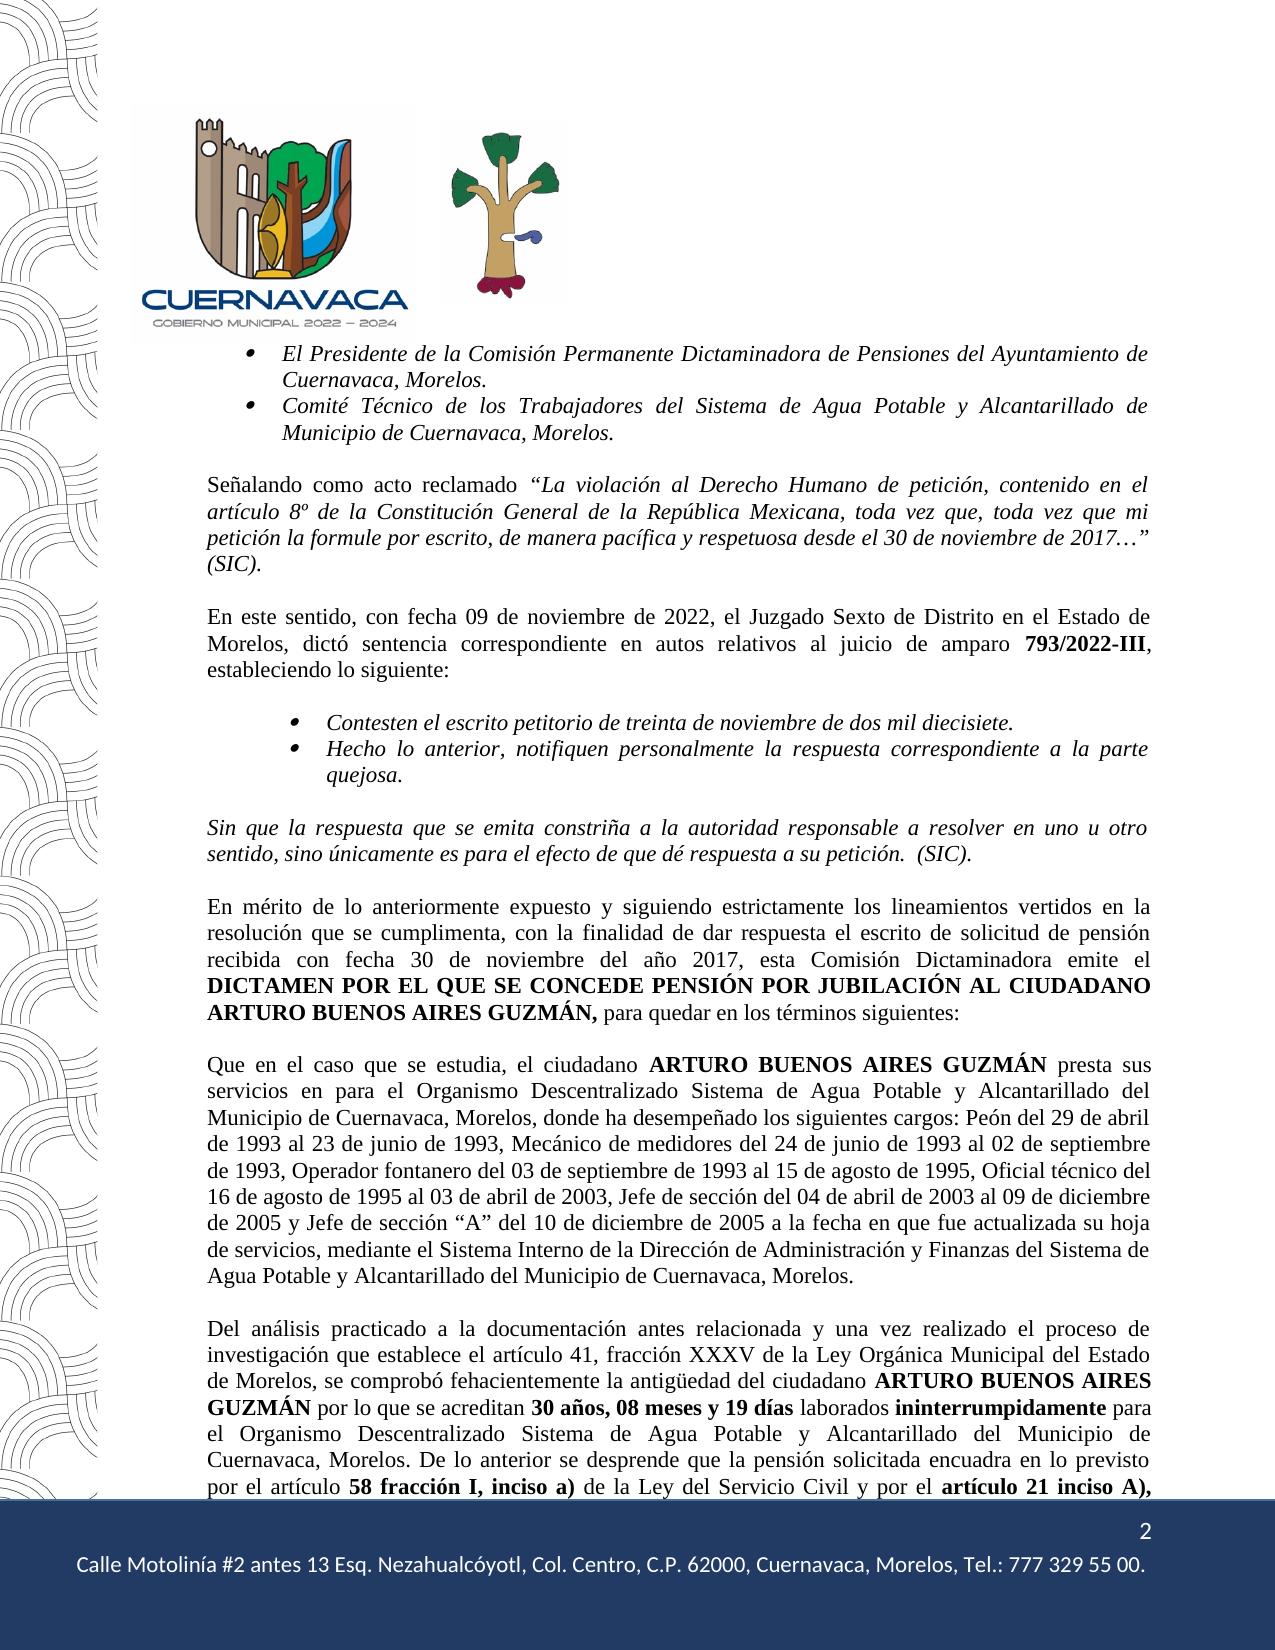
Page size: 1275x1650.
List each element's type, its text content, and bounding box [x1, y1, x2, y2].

picture [0, 0, 98, 1499]
text En mérito de lo anteriormente expuesto y siguiendo estrictamente los lineamientos vertidos en la resolución que se cumplimenta, con la finalidad de dar respuesta el escrito de solicitud de pensión recibida con fecha 30 de noviembre del año 2017, esta Comisión Dictaminadora emite el DICTAMEN POR EL QUE SE CONCEDE PENSIÓN POR JUBILACIÓN AL CIUDADANO ARTURO BUENOS AIRES GUZMÁN, para quedar en los términos siguientes: [207, 893, 1152, 1025]
picture [440, 120, 570, 305]
list El Presidente de la Comisión Permanente Dictaminadora de Pensiones del Ayuntamiento de Cuernavaca, Morelos. [244, 340, 1152, 392]
list Contesten el escrito petitorio de treinta de noviembre de dos mil diecisiete. [289, 709, 1152, 735]
text En este sentido, con fecha 09 de noviembre de 2022, el Juzgado Sexto de Distrito en el Estado de Morelos, dictó sentencia correspondiente en autos relativos al juicio de amparo 793/2022-III, estableciendo lo siguiente: [207, 603, 1152, 682]
text Sin que la respuesta que se emita constriña a la autoridad responsable a resolver en uno u otro sentido, sino únicamente es para el efecto de que dé respuesta a su petición. (SIC). [207, 814, 1152, 867]
list Hecho lo anterior, notifiquen personalmente la respuesta correspondiente a la parte quejosa. [289, 735, 1152, 788]
picture [130, 104, 418, 345]
list Comité Técnico de los Trabajadores del Sistema de Agua Potable y Alcantarillado de Municipio de Cuernavaca, Morelos. [244, 392, 1152, 445]
text Señalando como acto reclamado “La violación al Derecho Humano de petición, contenido en el artículo 8º de la Constitución General de la República Mexicana, toda vez que, toda vez que mi petición la formule por escrito, de manera pacífica y respetuosa desde el 30 de noviembre de 2017…” (SIC). [207, 471, 1152, 577]
text Que en el caso que se estudia, el ciudadano ARTURO BUENOS AIRES GUZMÁN presta sus servicios en para el Organismo Descentralizado Sistema de Agua Potable y Alcantarillado del Municipio de Cuernavaca, Morelos, donde ha desempeñado los siguientes cargos: Peón del 29 de abril de 1993 al 23 de junio de 1993, Mecánico de medidores del 24 de junio de 1993 al 02 de septiembre de 1993, Operador fontanero del 03 de septiembre de 1993 al 15 de agosto de 1995, Oficial técnico del 16 de agosto de 1995 al 03 de abril de 2003, Jefe de sección del 04 de abril de 2003 al 09 de diciembre de 2005 y Jefe de sección “A” del 10 de diciembre de 2005 a la fecha en que fue actualizada su hoja de servicios, mediante el Sistema Interno de la Dirección de Administración y Finanzas del Sistema de Agua Potable y Alcantarillado del Municipio de Cuernavaca, Morelos. [207, 1051, 1152, 1288]
